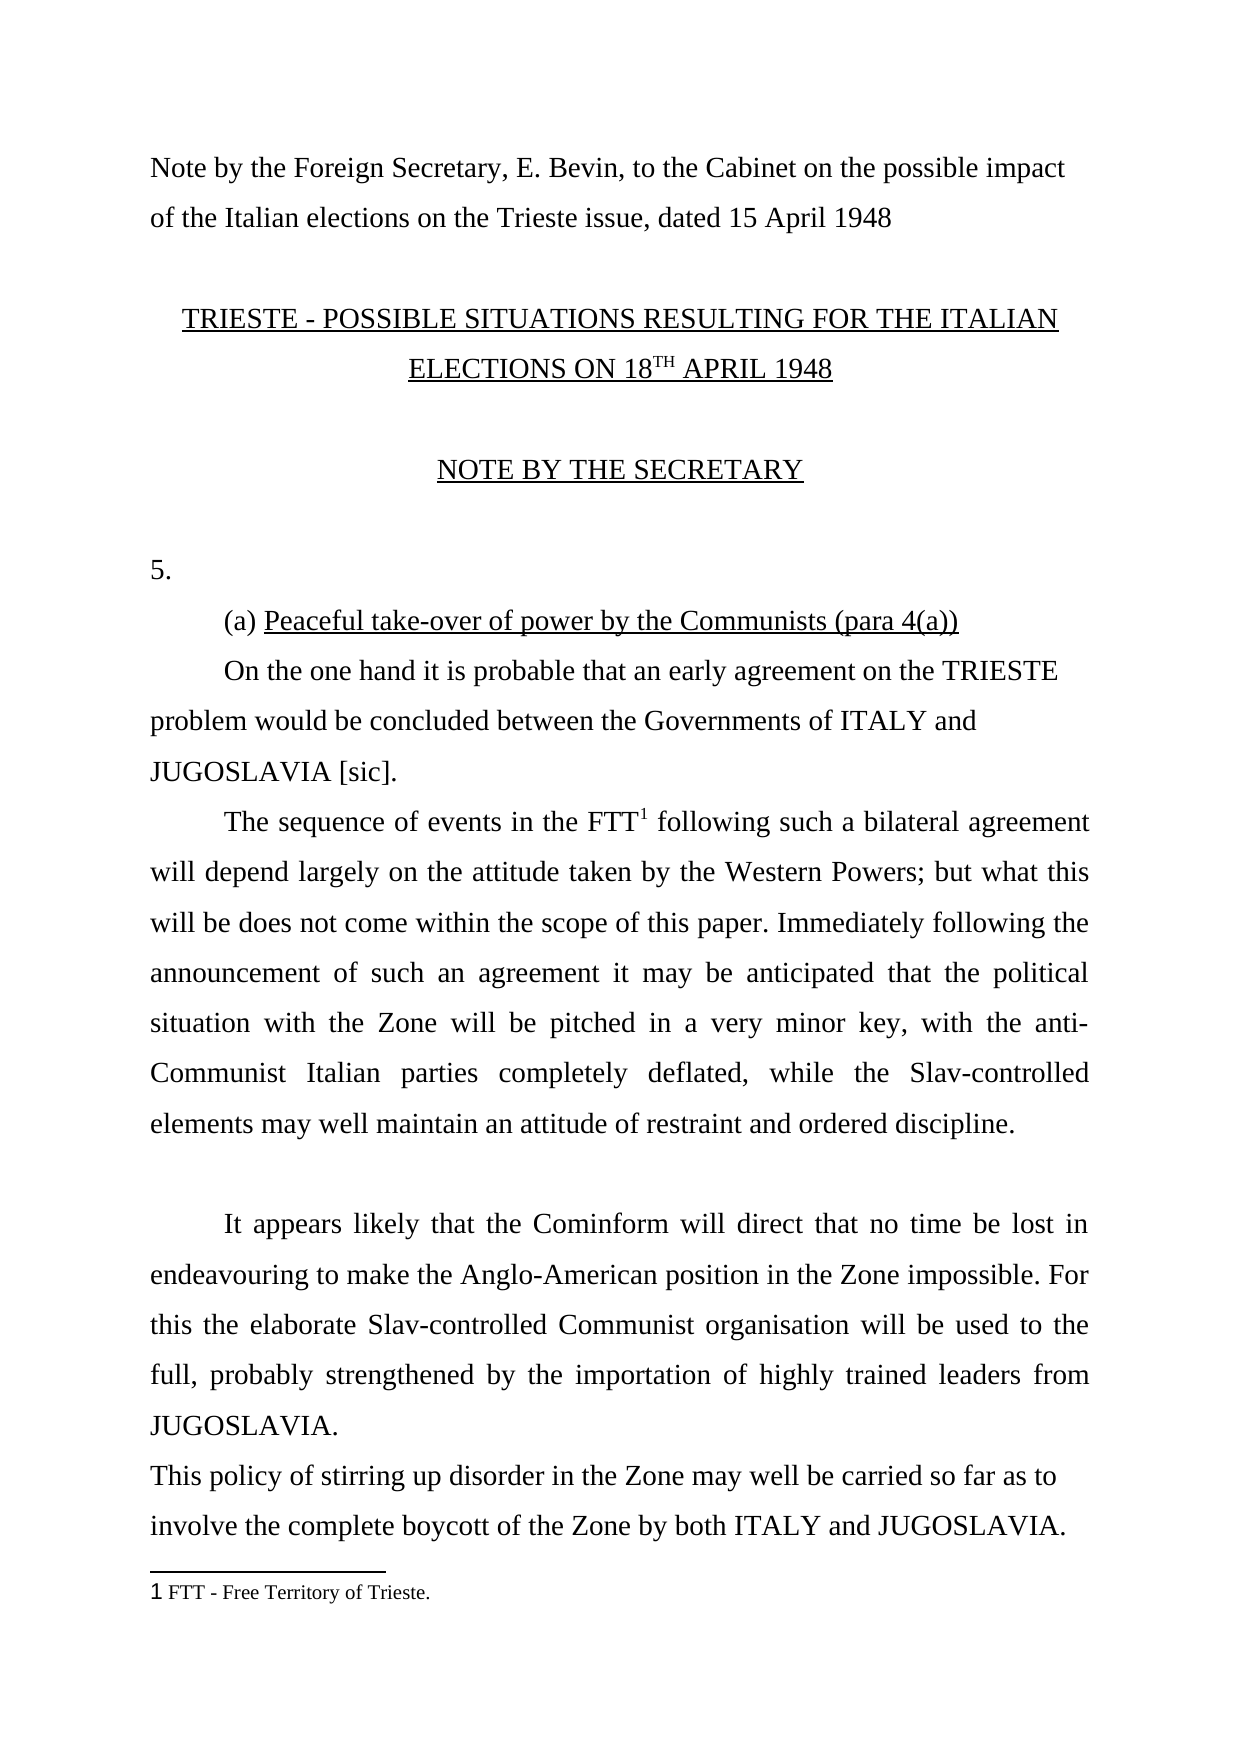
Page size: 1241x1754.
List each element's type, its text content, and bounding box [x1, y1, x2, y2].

text This policy of stirring up disorder in the Zone may well be carried so far as to involve the complete boycott of the Zone by both ITALY and JUGOSLAVIA. [150, 1458, 1090, 1542]
text (a) Peaceful take-over of power by the Communists (para 4(a)) [224, 603, 1090, 636]
text 5. [150, 552, 1090, 586]
text It appears likely that the Cominform will direct that no time be lost in endeavouring to make the Anglo-American position in the Zone impossible. For this the elaborate Slav-controlled Communist organisation will be used to the full, probably strengthened by the importation of highly trained leaders from JUGOSLAVIA. [150, 1207, 1090, 1441]
text NOTE BY THE SECRETARY [150, 452, 1090, 485]
text The sequence of events in the FTT following such a bilateral agreement will depend largely on the attitude taken by the Western Powers; but what this will be does not come within the scope of this paper. Immediately following the announcement of such an agreement it may be anticipated that the political situation with the Zone will be pitched in a very minor key, with the anti-Communist Italian parties completely deflated, while the Slav-controlled elements may well maintain an attitude of restraint and ordered discipline. [150, 804, 1090, 1139]
text On the one hand it is probable that an early agreement on the TRIESTE problem would be concluded between the Governments of ITALY and JUGOSLAVIA [sic]. [150, 653, 1090, 787]
text TRIESTE - POSSIBLE SITUATIONS RESULTING FOR THE ITALIAN ELECTIONS ON 18TH APRIL 1948 [150, 301, 1090, 385]
text Note by the Foreign Secretary, E. Bevin, to the Cabinet on the possible impact of the Italian elections on the Trieste issue, dated 15 April 1948 [150, 150, 1090, 234]
